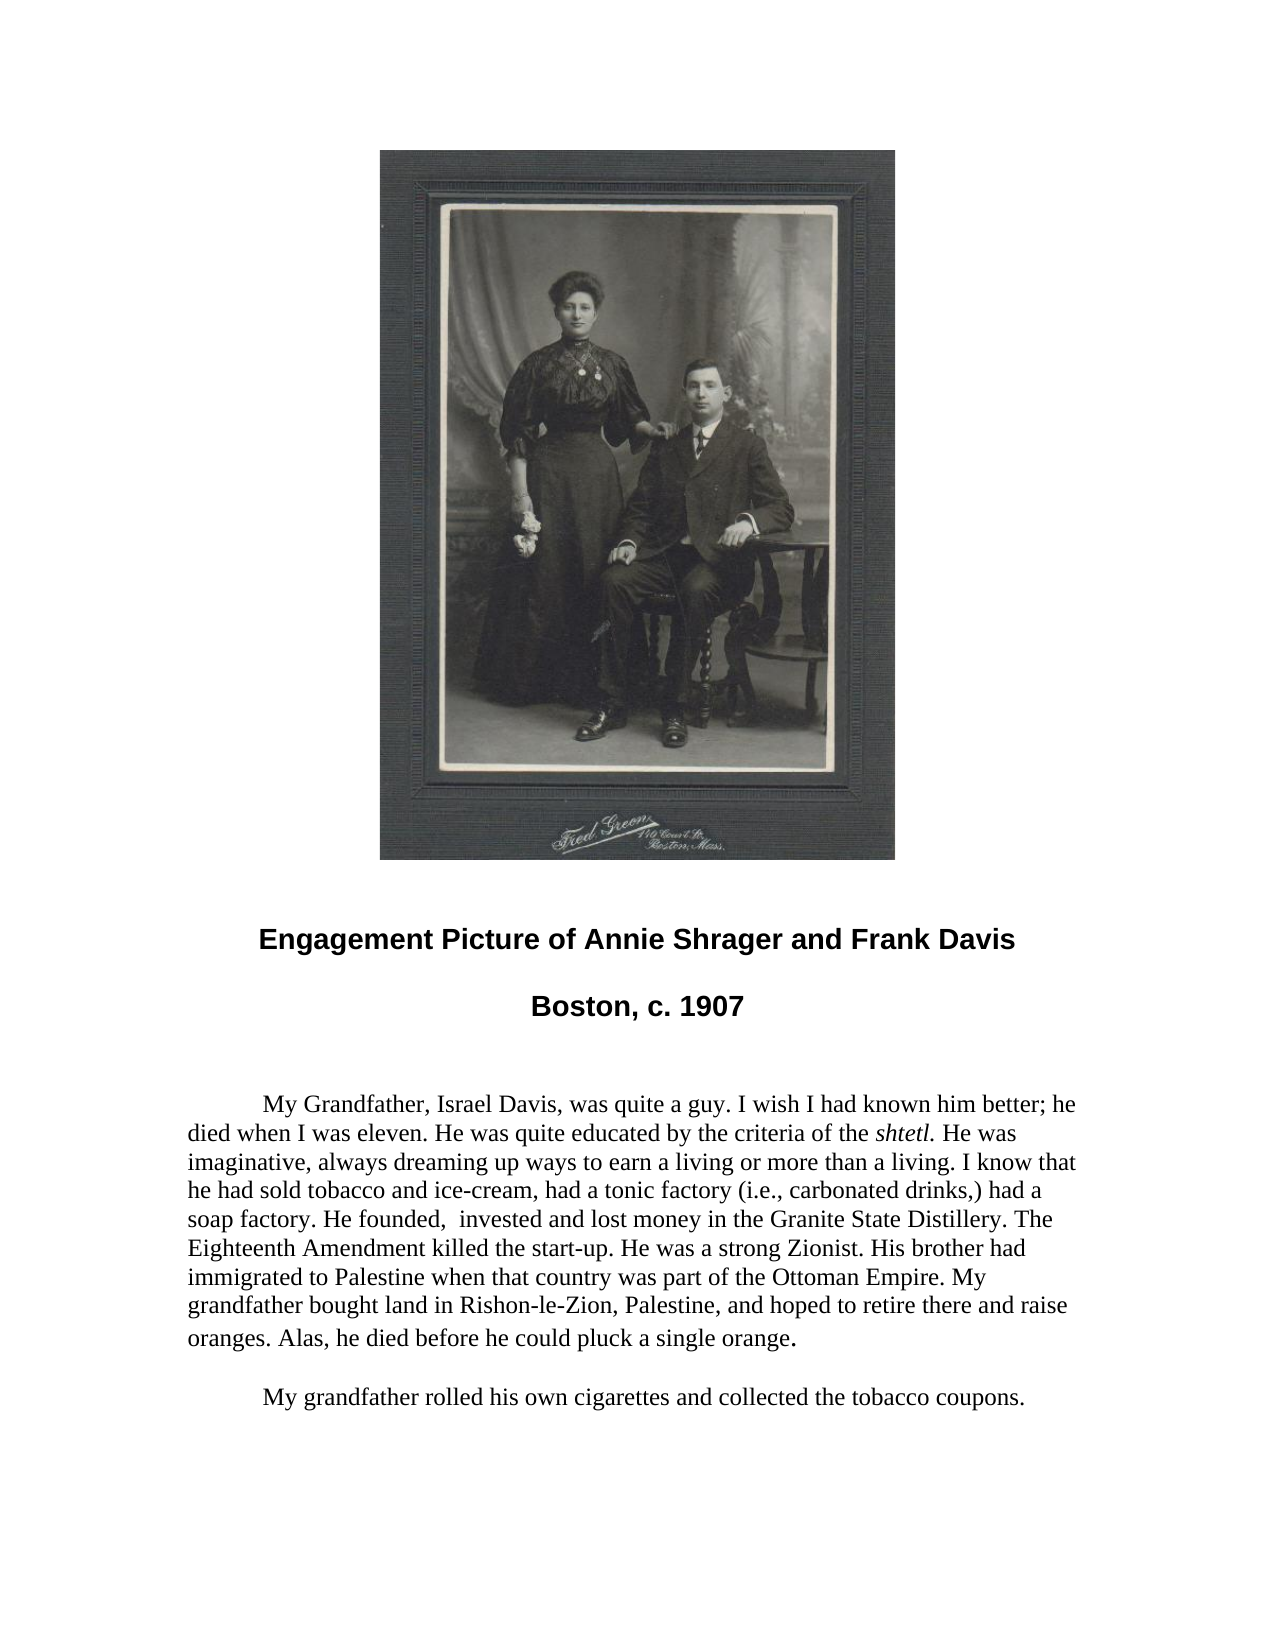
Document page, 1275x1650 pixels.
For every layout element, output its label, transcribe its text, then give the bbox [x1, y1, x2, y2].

text Engagement Picture of Annie Shrager and Frank Davis [187, 922, 1087, 955]
picture [379, 150, 896, 860]
text My Grandfather, Israel Davis, was quite a guy. I wish I had known him better; he died when I was eleven. He was quite educated by the criteria of the shtetl. He was imaginative, always dreaming up ways to earn a living or more than a living. I know that he had sold tobacco and ice-cream, had a tonic factory (i.e., carbonated drinks,) had a soap factory. He founded, invested and lost money in the Granite State Distillery. The Eighteenth Amendment killed the start-up. He was a strong Zionist. His brother had immigrated to Palestine when that country was part of the Ottoman Empire. My grandfather bought land in Rishon-le-Zion, Palestine, and hoped to retire there and raise oranges. Alas, he died before he could pluck a single orange. [187, 1089, 1087, 1353]
text Boston, c. 1907 [187, 989, 1087, 1022]
text My grandfather rolled his own cigarettes and collected the tobacco coupons. [187, 1382, 1087, 1410]
